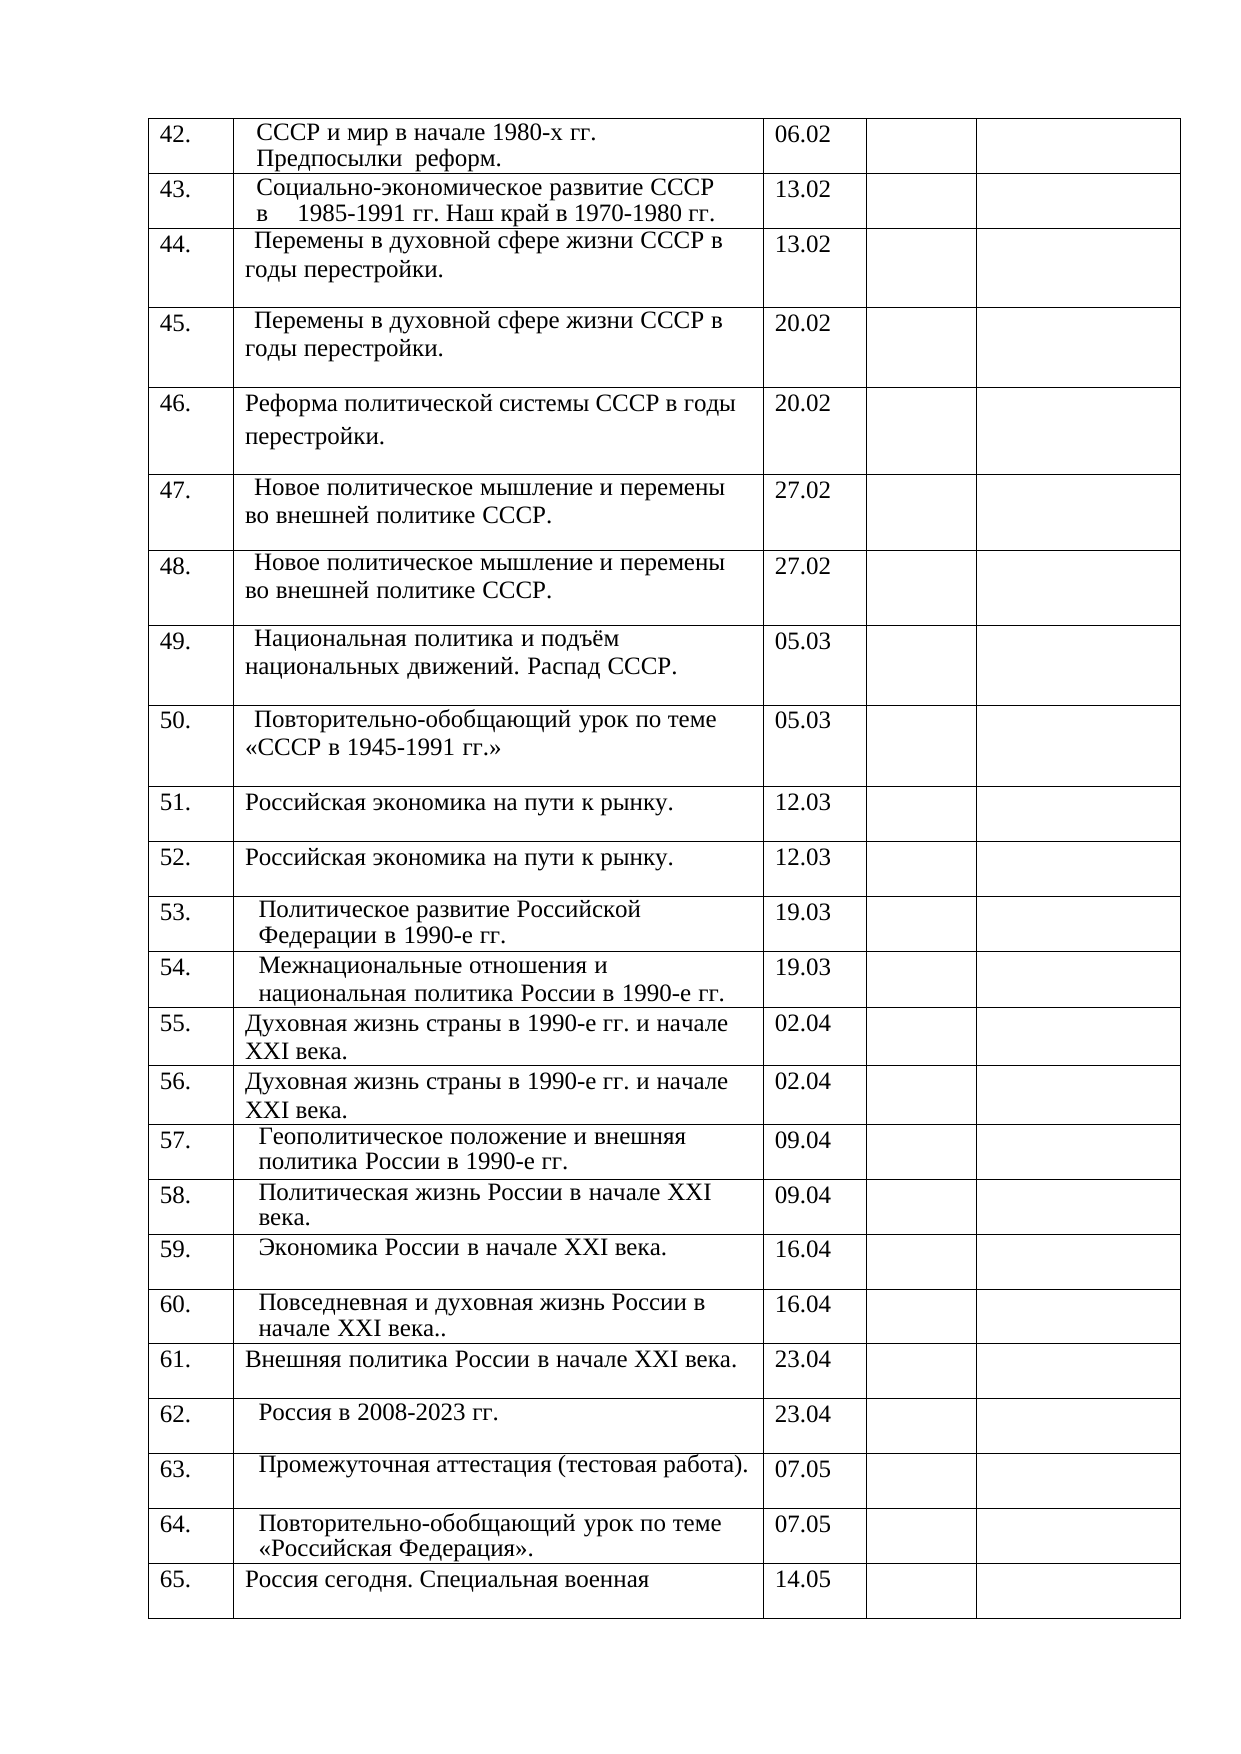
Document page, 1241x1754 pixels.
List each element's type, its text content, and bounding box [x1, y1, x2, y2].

table_cell [149, 706, 233, 786]
table_cell [867, 308, 976, 387]
table_cell [867, 1454, 976, 1508]
table_cell [867, 1344, 976, 1398]
table_cell 27.02 [764, 475, 866, 550]
table_cell [149, 308, 233, 387]
table_cell Новое политическое мышление и перемены во внешней политике СССР. [234, 475, 763, 550]
table_cell [977, 842, 1180, 896]
table_cell Духовная жизнь страны в 1990-е гг. и начале XXI века. [234, 1008, 763, 1065]
table_cell [977, 551, 1180, 625]
table_cell [867, 1235, 976, 1288]
table_cell Политическое развитие Российской Федерации в 1990-е гг. [234, 897, 763, 951]
table_cell Россия в 2008-2023 гг. [234, 1399, 763, 1453]
table_cell [977, 787, 1180, 841]
table_cell [867, 706, 976, 786]
table_cell [149, 229, 233, 307]
table_cell Геополитическое положение и внешняя политика России в 1990-е гг. [234, 1125, 763, 1179]
table_cell [867, 1290, 976, 1343]
table_cell [149, 1066, 233, 1124]
table_cell [867, 1008, 976, 1065]
table_cell [977, 952, 1180, 1007]
table_cell [867, 388, 976, 474]
table_cell 05.03 [764, 626, 866, 704]
table_cell 02.04 [764, 1066, 866, 1124]
table_cell 09.04 [764, 1180, 866, 1233]
table_cell [149, 174, 233, 228]
table_cell Перемены в духовной сфере жизни СССР в годы перестройки. [234, 229, 763, 307]
table_cell 12.03 [764, 787, 866, 841]
table_cell 23.04 [764, 1344, 866, 1398]
table_cell [867, 1509, 976, 1563]
table_cell 13.02 [764, 174, 866, 228]
table_cell [867, 1564, 976, 1618]
table_cell [977, 897, 1180, 951]
table_cell [977, 119, 1180, 173]
table_cell [977, 1290, 1180, 1343]
table_cell [977, 1454, 1180, 1508]
table_cell [867, 475, 976, 550]
table_cell Экономика России в начале XXI века. [234, 1235, 763, 1288]
table_cell Повторительно-обобщающий урок по теме «СССР в 1945-1991 гг.» [234, 706, 763, 786]
table_cell 16.04 [764, 1235, 866, 1288]
table_cell [149, 1454, 233, 1508]
table_cell Перемены в духовной сфере жизни СССР в годы перестройки. [234, 308, 763, 387]
table_cell Повторительно-обобщающий урок по теме «Российская Федерация». [234, 1509, 763, 1563]
table_cell 23.04 [764, 1399, 866, 1453]
table_cell [867, 842, 976, 896]
table_cell Межнациональные отношения и национальная политика России в 1990-е гг. [234, 952, 763, 1007]
table_cell [149, 1180, 233, 1233]
table_cell [977, 626, 1180, 704]
table_cell [977, 1180, 1180, 1233]
table_cell [149, 787, 233, 841]
table_cell Российская экономика на пути к рынку. [234, 842, 763, 896]
table_cell [867, 1125, 976, 1179]
table_cell [149, 952, 233, 1007]
table_cell [977, 706, 1180, 786]
table_cell [149, 842, 233, 896]
table_cell Политическая жизнь России в начале XXI века. [234, 1180, 763, 1233]
table_cell [977, 475, 1180, 550]
table_cell [867, 1399, 976, 1453]
table_cell [867, 897, 976, 951]
table_cell 02.04 [764, 1008, 866, 1065]
table_cell [149, 1344, 233, 1398]
table_cell Реформа политической системы СССР в годы перестройки. [234, 388, 763, 474]
table_cell 05.03 [764, 706, 866, 786]
table_cell [977, 229, 1180, 307]
table_cell 07.05 [764, 1454, 866, 1508]
table_cell [977, 1399, 1180, 1453]
table_cell [867, 1066, 976, 1124]
table_cell [149, 1008, 233, 1065]
table_cell 12.03 [764, 842, 866, 896]
table_cell [149, 388, 233, 474]
table_cell [977, 1235, 1180, 1288]
table_cell Повседневная и духовная жизнь России в начале XXI века.. [234, 1290, 763, 1343]
table_cell [867, 626, 976, 704]
table_cell [867, 174, 976, 228]
table_cell Промежуточная аттестация (тестовая работа). [234, 1454, 763, 1508]
table_cell Российская экономика на пути к рынку. [234, 787, 763, 841]
table_cell Социально-экономическое развитие СССР в 1985-1991 гг. Наш край в 1970-1980 гг. [234, 174, 763, 228]
table_cell [149, 119, 233, 173]
table_cell [977, 1008, 1180, 1065]
table_cell Новое политическое мышление и перемены во внешней политике СССР. [234, 551, 763, 625]
table_cell [867, 119, 976, 173]
table_cell [977, 1509, 1180, 1563]
table_cell 20.02 [764, 308, 866, 387]
table_cell [977, 1066, 1180, 1124]
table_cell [234, 1564, 763, 1618]
table_cell 06.02 [764, 119, 866, 173]
table_cell [977, 388, 1180, 474]
table_cell 27.02 [764, 551, 866, 625]
table_cell [149, 1564, 233, 1618]
table_cell 13.02 [764, 229, 866, 307]
table_cell [867, 229, 976, 307]
table_cell [977, 308, 1180, 387]
table_cell [977, 1344, 1180, 1398]
table_cell [149, 1125, 233, 1179]
table_cell 07.05 [764, 1509, 866, 1563]
table_cell Национальная политика и подъём национальных движений. Распад СССР. [234, 626, 763, 704]
table_cell [149, 897, 233, 951]
table_cell [149, 551, 233, 625]
table_cell [867, 952, 976, 1007]
table_cell 20.02 [764, 388, 866, 474]
table_cell 09.04 [764, 1125, 866, 1179]
table_cell [977, 1564, 1180, 1618]
table_cell Внешняя политика России в начале XXI века. [234, 1344, 763, 1398]
table_cell [867, 787, 976, 841]
table_cell [867, 551, 976, 625]
table_cell 16.04 [764, 1290, 866, 1343]
table_cell [977, 1125, 1180, 1179]
table_cell [149, 626, 233, 704]
table_cell [977, 174, 1180, 228]
table_cell 19.03 [764, 897, 866, 951]
table_cell 19.03 [764, 952, 866, 1007]
table_cell [149, 1235, 233, 1288]
table_cell [149, 1509, 233, 1563]
table_cell [149, 475, 233, 550]
table_cell [149, 1290, 233, 1343]
table_cell Духовная жизнь страны в 1990-е гг. и начале XXI века. [234, 1066, 763, 1124]
table_cell [867, 1180, 976, 1233]
table_cell СССР и мир в начале 1980-х гг. Предпосылки реформ. [234, 119, 763, 173]
table_cell 14.05 [764, 1564, 866, 1618]
table_cell [149, 1399, 233, 1453]
